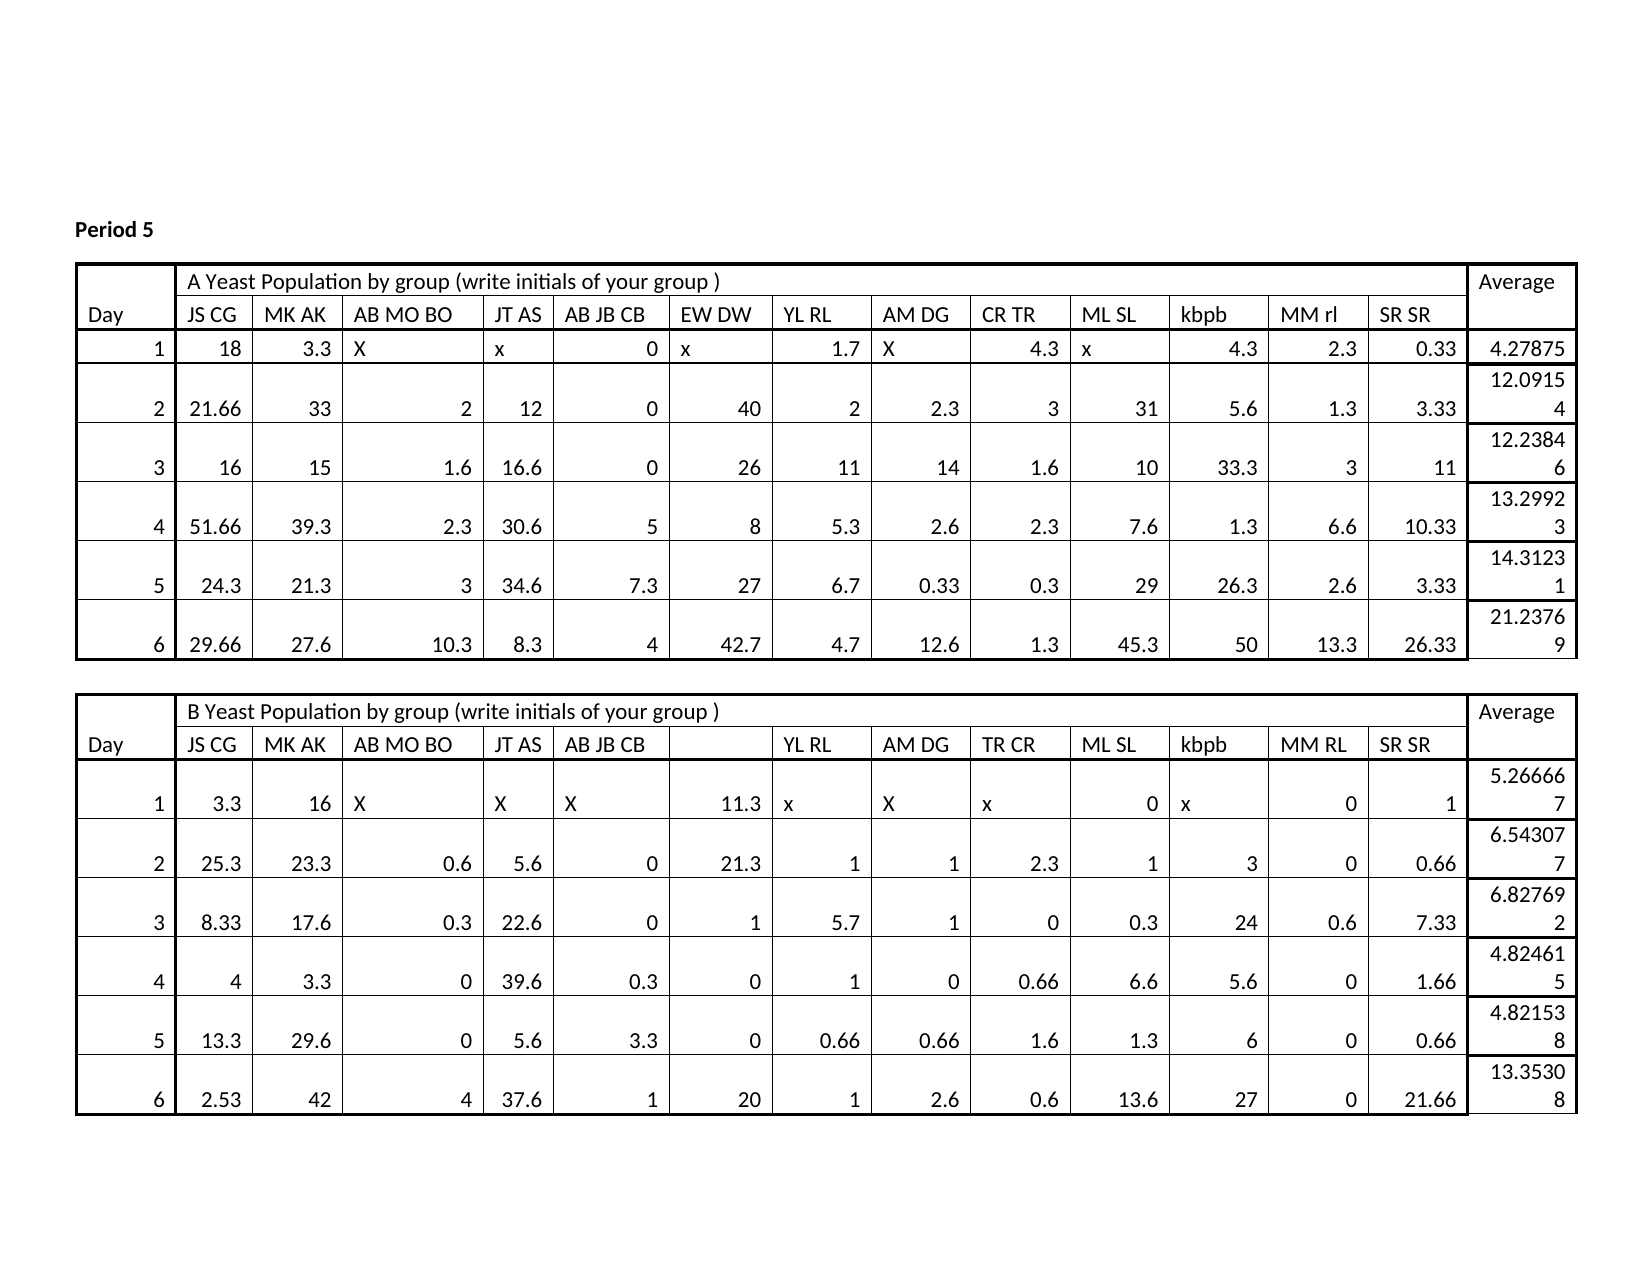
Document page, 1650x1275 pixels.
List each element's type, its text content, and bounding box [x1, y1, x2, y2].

table_cell 0 [554, 364, 669, 422]
table_cell ML SL [1071, 296, 1169, 328]
table_cell 0 [670, 937, 772, 995]
table_cell 11.3 [670, 761, 772, 817]
table_cell JT AS [484, 296, 553, 328]
table_cell 6.827692 [1469, 880, 1575, 936]
table_cell 10.3 [343, 600, 483, 658]
table_cell AB MO BO [343, 296, 483, 328]
table_cell X [343, 761, 483, 817]
table_cell 26.3 [1170, 541, 1268, 599]
table_header [1169, 266, 1269, 295]
table_cell 5.7 [773, 878, 871, 936]
table_cell 13.35308 [1469, 1057, 1575, 1113]
table_cell 21.66 [1369, 1055, 1466, 1113]
table_cell 0.3 [554, 937, 669, 995]
table_cell 0 [670, 996, 772, 1054]
table_cell 10 [1071, 423, 1169, 481]
table_cell 1 [78, 761, 174, 817]
table_cell 5.6 [1170, 364, 1268, 422]
table_cell [1469, 726, 1575, 758]
table_cell EW DW [670, 296, 772, 328]
table_cell 1.3 [1269, 364, 1368, 422]
table_cell 2.53 [177, 1055, 252, 1113]
table_header A Yeast Population by group (write initials of your group ) [177, 266, 772, 295]
table_cell 0.6 [1269, 878, 1368, 936]
table_cell 1 [78, 331, 174, 362]
table_cell CR TR [971, 296, 1070, 328]
table_cell [971, 661, 1070, 693]
table_cell 3 [78, 878, 174, 936]
table_cell [253, 661, 342, 693]
table_cell 15 [253, 423, 342, 481]
table_cell MK AK [253, 296, 342, 328]
table_cell 20 [670, 1055, 772, 1113]
table_cell 5.6 [484, 996, 553, 1054]
table_cell 18 [177, 331, 252, 362]
table_cell 16 [177, 423, 252, 481]
table_cell [1169, 661, 1269, 693]
table_cell AB JB CB [554, 296, 669, 328]
table_cell 14 [872, 423, 970, 481]
table_cell 4 [78, 482, 174, 540]
table_cell 2 [78, 819, 174, 877]
table_cell JT AS [484, 727, 553, 758]
table_cell 23.3 [253, 819, 342, 877]
table_cell 2.6 [872, 1055, 970, 1113]
table_cell X [484, 761, 553, 817]
table_cell 8.33 [177, 878, 252, 936]
table_cell 37.6 [484, 1055, 553, 1113]
table_cell 33.3 [1170, 423, 1268, 481]
table_cell 0 [971, 878, 1070, 936]
table_cell 13.6 [1071, 1055, 1169, 1113]
table_cell 0.3 [1071, 878, 1169, 936]
table_cell 0.66 [971, 937, 1070, 995]
table_cell [1468, 659, 1577, 693]
table_cell 1 [773, 1055, 871, 1113]
table_cell YL RL [773, 727, 871, 758]
table_cell 45.3 [1071, 600, 1169, 658]
table_cell 12 [484, 364, 553, 422]
table_cell 4.27875 [1469, 331, 1575, 362]
table_cell x [1071, 331, 1169, 362]
table_cell 4 [78, 937, 174, 995]
table_cell 50 [1170, 600, 1268, 658]
table_cell 2.3 [872, 364, 970, 422]
table_cell 4.3 [1170, 331, 1268, 362]
table_cell 12.09154 [1469, 366, 1575, 422]
table_cell 7.6 [1071, 482, 1169, 540]
table_cell 3.3 [253, 331, 342, 362]
table_cell 0.3 [343, 878, 483, 936]
table_cell 2.6 [872, 482, 970, 540]
table_cell 7.3 [554, 541, 669, 599]
table_cell [78, 696, 174, 726]
table_cell [343, 661, 483, 693]
table_cell 13.3 [177, 996, 252, 1054]
table_cell [1469, 295, 1575, 328]
table_cell 5 [554, 482, 669, 540]
table_header [871, 266, 971, 295]
table_cell 16.6 [484, 423, 553, 481]
table_cell 6.7 [773, 541, 871, 599]
table_cell [1070, 696, 1169, 726]
table_cell 12.23846 [1469, 425, 1575, 481]
table_cell 1.66 [1369, 937, 1466, 995]
table_cell 11 [1369, 423, 1466, 481]
table_cell 0 [1269, 996, 1368, 1054]
table_cell 1 [554, 1055, 669, 1113]
table_cell 4.7 [773, 600, 871, 658]
table_cell B Yeast Population by group (write initials of your group ) [177, 696, 772, 726]
table_cell [553, 661, 669, 693]
table_cell 0 [1269, 1055, 1368, 1113]
table_cell JS CG [177, 296, 252, 328]
table_cell x [971, 761, 1070, 817]
table_cell 27.6 [253, 600, 342, 658]
table_cell 3 [971, 364, 1070, 422]
table_cell [669, 661, 772, 693]
table_cell 4.824615 [1469, 939, 1575, 995]
table_cell 3.33 [1369, 364, 1466, 422]
table_header Average [1469, 266, 1575, 295]
table_cell 1.3 [1071, 996, 1169, 1054]
table_cell 0.33 [1369, 331, 1466, 362]
table_cell [871, 696, 971, 726]
table_cell 0.66 [872, 996, 970, 1054]
table_cell 34.6 [484, 541, 553, 599]
table_cell 27 [1170, 1055, 1268, 1113]
table_cell 12.6 [872, 600, 970, 658]
table_cell 0 [872, 937, 970, 995]
table_cell 2 [78, 364, 174, 422]
table_cell AM DG [872, 727, 970, 758]
table_cell SR SR [1369, 296, 1466, 328]
table_cell 21.23769 [1469, 602, 1575, 658]
table_cell 42 [253, 1055, 342, 1113]
table_cell 29 [1071, 541, 1169, 599]
table_cell 6.6 [1071, 937, 1169, 995]
table_cell [1269, 661, 1368, 693]
table_cell 1.7 [773, 331, 871, 362]
table_cell 3 [78, 423, 174, 481]
table_cell [483, 661, 553, 693]
table_cell 6.543077 [1469, 821, 1575, 877]
table_cell 2 [343, 364, 483, 422]
table_cell 39.3 [253, 482, 342, 540]
table_cell 1 [872, 878, 970, 936]
table_cell MM rl [1269, 296, 1368, 328]
table_cell 5 [78, 996, 174, 1054]
table_cell 0.33 [872, 541, 970, 599]
table_cell MK AK [253, 727, 342, 758]
table_cell x [773, 761, 871, 817]
table_cell 3.3 [177, 761, 252, 817]
table_cell 5.6 [1170, 937, 1268, 995]
table_header [78, 266, 174, 295]
table_cell Average [1469, 696, 1575, 726]
table_cell 0 [554, 423, 669, 481]
table_cell 11 [773, 423, 871, 481]
table_cell 2.3 [971, 819, 1070, 877]
table_cell 4 [554, 600, 669, 658]
table_cell x [1170, 761, 1268, 817]
table_cell 10.33 [1369, 482, 1466, 540]
table_cell 6.6 [1269, 482, 1368, 540]
table_cell 27 [670, 541, 772, 599]
table_cell 1 [1071, 819, 1169, 877]
table_cell YL RL [773, 296, 871, 328]
table_cell 4.3 [971, 331, 1070, 362]
table_cell 1 [872, 819, 970, 877]
table_cell 0.6 [971, 1055, 1070, 1113]
table_cell 24 [1170, 878, 1268, 936]
table_cell Day [78, 295, 174, 328]
table_cell 13.3 [1269, 600, 1368, 658]
table_cell 33 [253, 364, 342, 422]
table_cell 26.33 [1369, 600, 1466, 658]
table_cell 51.66 [177, 482, 252, 540]
table_cell 6 [1170, 996, 1268, 1054]
table_cell 3 [1269, 423, 1368, 481]
table_cell X [872, 331, 970, 362]
table_cell 29.6 [253, 996, 342, 1054]
table_cell 4.821538 [1469, 998, 1575, 1054]
table_cell 0 [343, 937, 483, 995]
table_header [971, 266, 1070, 295]
table_cell 29.66 [177, 600, 252, 658]
table_cell 3.3 [554, 996, 669, 1054]
table_cell 30.6 [484, 482, 553, 540]
table_cell 3.3 [253, 937, 342, 995]
table_cell kbpb [1170, 296, 1268, 328]
table_cell 31 [1071, 364, 1169, 422]
table_cell 1 [1369, 761, 1466, 817]
table_cell 2.3 [343, 482, 483, 540]
table_cell 5.6 [484, 819, 553, 877]
table_cell MM RL [1269, 727, 1368, 758]
table_cell [772, 696, 871, 726]
table_cell [1368, 661, 1467, 693]
table_cell 0.66 [773, 996, 871, 1054]
table_cell X [343, 331, 483, 362]
table_cell 4 [343, 1055, 483, 1113]
table_cell 16 [253, 761, 342, 817]
table_header [1070, 266, 1169, 295]
table_cell 21.3 [670, 819, 772, 877]
table_cell 42.7 [670, 600, 772, 658]
table_cell 1.3 [1170, 482, 1268, 540]
table_cell [1269, 696, 1368, 726]
table_cell 1.6 [343, 423, 483, 481]
table_cell 3 [1170, 819, 1268, 877]
table_cell 5.3 [773, 482, 871, 540]
table_cell 7.33 [1369, 878, 1466, 936]
table_cell 39.6 [484, 937, 553, 995]
table_cell [1368, 696, 1466, 726]
table_cell AB MO BO [343, 727, 483, 758]
table_header [1269, 266, 1368, 295]
table_cell 0 [554, 331, 669, 362]
table_cell x [670, 331, 772, 362]
table_cell 17.6 [253, 878, 342, 936]
table_cell 21.3 [253, 541, 342, 599]
table_cell 1 [670, 878, 772, 936]
table_cell SR SR [1369, 727, 1466, 758]
table_cell 0 [343, 996, 483, 1054]
table_cell 0 [1269, 819, 1368, 877]
table_cell 0 [1071, 761, 1169, 817]
table_cell 2.3 [971, 482, 1070, 540]
table_cell 1.6 [971, 423, 1070, 481]
table_cell 21.66 [177, 364, 252, 422]
table_cell 0 [554, 819, 669, 877]
table_cell JS CG [177, 727, 252, 758]
text Period 5 [75, 216, 1575, 244]
table_cell 2 [773, 364, 871, 422]
table_cell [971, 696, 1070, 726]
table_cell 14.31231 [1469, 543, 1575, 599]
table_cell 40 [670, 364, 772, 422]
table_cell 0.66 [1369, 819, 1466, 877]
table_cell 3 [343, 541, 483, 599]
table_cell AB JB CB [554, 727, 669, 758]
table_cell X [554, 761, 669, 817]
table_cell [77, 661, 176, 693]
table_cell 0 [1269, 937, 1368, 995]
table_cell 1 [773, 937, 871, 995]
table_cell ML SL [1071, 727, 1169, 758]
table_cell 6 [78, 1055, 174, 1113]
table_header [1368, 266, 1466, 295]
table_cell TR CR [971, 727, 1070, 758]
table_cell [871, 661, 971, 693]
table_cell 8 [670, 482, 772, 540]
table_cell [176, 661, 253, 693]
table_cell 4 [177, 937, 252, 995]
table_header [772, 266, 871, 295]
table_cell 0 [1269, 761, 1368, 817]
table_cell [1070, 661, 1169, 693]
table_cell x [484, 331, 553, 362]
table_cell 22.6 [484, 878, 553, 936]
table_cell 24.3 [177, 541, 252, 599]
table_cell 5.266667 [1469, 761, 1575, 817]
table_cell 1 [773, 819, 871, 877]
table_cell 0.6 [343, 819, 483, 877]
table_cell [772, 661, 871, 693]
table_cell 2.6 [1269, 541, 1368, 599]
table_cell 1.3 [971, 600, 1070, 658]
table_cell 3.33 [1369, 541, 1466, 599]
table_cell X [872, 761, 970, 817]
table_cell 0.3 [971, 541, 1070, 599]
table_cell 13.29923 [1469, 484, 1575, 540]
table_cell 1.6 [971, 996, 1070, 1054]
table_cell Day [78, 726, 174, 758]
table_cell 25.3 [177, 819, 252, 877]
table_cell 0 [554, 878, 669, 936]
table_cell AM DG [872, 296, 970, 328]
table_cell 26 [670, 423, 772, 481]
table_cell 6 [78, 600, 174, 658]
table_cell [1169, 696, 1269, 726]
table_cell kbpb [1170, 727, 1268, 758]
table_cell 8.3 [484, 600, 553, 658]
table_cell 2.3 [1269, 331, 1368, 362]
table_cell [670, 727, 772, 758]
table_cell 0.66 [1369, 996, 1466, 1054]
table_cell 5 [78, 541, 174, 599]
